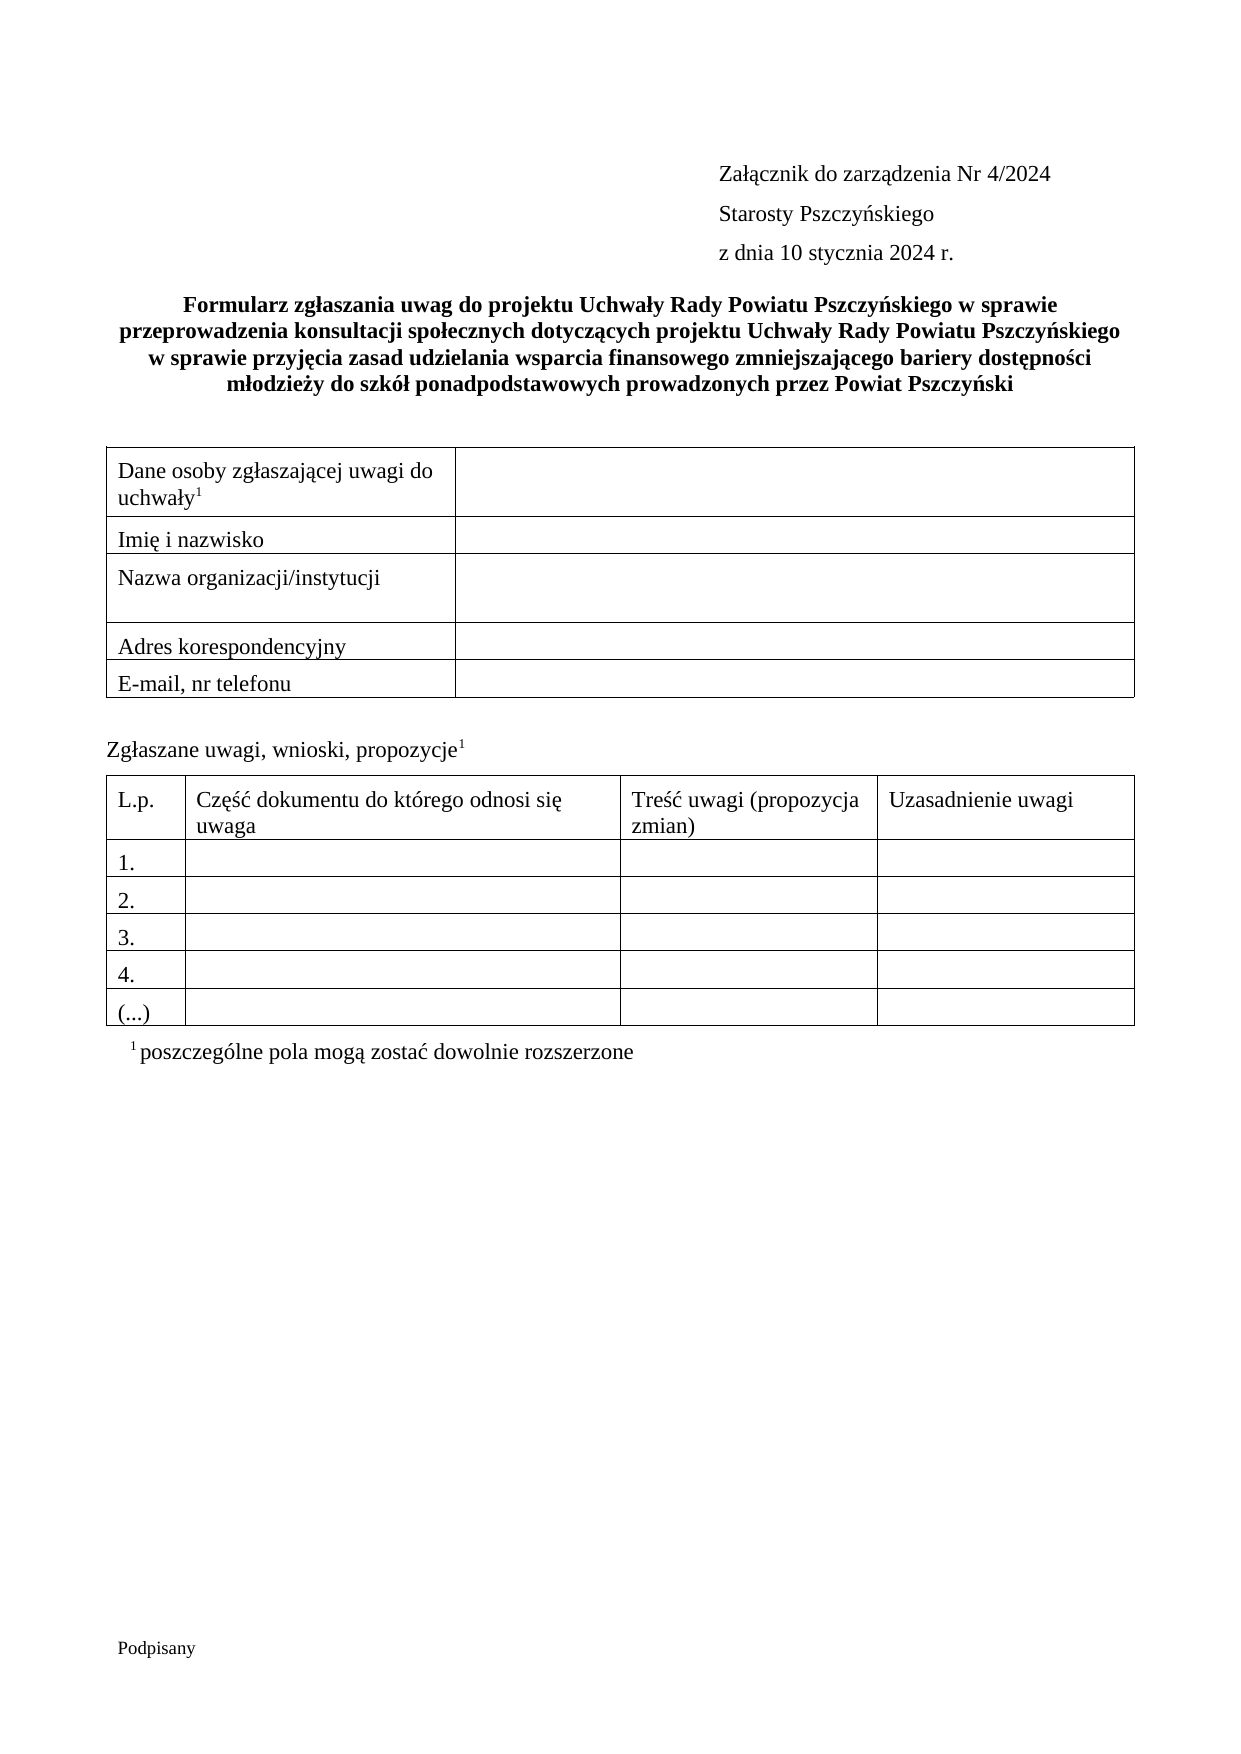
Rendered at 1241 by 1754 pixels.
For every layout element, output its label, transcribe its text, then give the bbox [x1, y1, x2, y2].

table_cell [456, 623, 1134, 659]
table_cell [456, 517, 1134, 553]
table_cell 4. [107, 951, 185, 988]
table_cell [456, 660, 1134, 697]
table_cell (...) [107, 989, 185, 1025]
table_cell [878, 989, 1134, 1025]
table_header Uzasadnienie uwagi [878, 776, 1134, 838]
table_cell [878, 840, 1134, 876]
table_cell E-mail, nr telefonu [107, 660, 455, 697]
table_cell [186, 951, 620, 988]
table_cell [621, 840, 877, 876]
table_header [456, 448, 1134, 516]
table_cell [186, 914, 620, 950]
table_cell [186, 840, 620, 876]
table_header Część dokumentu do którego odnosi się uwaga [186, 776, 620, 838]
table_cell [456, 554, 1134, 622]
table_cell [621, 914, 877, 950]
table_cell [878, 951, 1134, 988]
table_cell 2. [107, 877, 185, 913]
table_cell Nazwa organizacji/instytucji [107, 554, 455, 622]
table_cell [878, 877, 1134, 913]
table_cell Imię i nazwisko [107, 517, 455, 553]
table_cell [621, 877, 877, 913]
table_cell [621, 989, 877, 1025]
table_cell [186, 877, 620, 913]
table_header Dane osoby zgłaszającej uwagi do uchwały1 [107, 448, 455, 516]
table_header Treść uwagi (propozycja zmian) [621, 776, 877, 838]
table_header L.p. [107, 776, 185, 838]
table_cell [621, 951, 877, 988]
text Zgłaszane uwagi, wnioski, propozycje1 [106, 710, 1134, 762]
table_cell Adres korespondencyjny [107, 623, 455, 659]
table_cell 1. [107, 840, 185, 876]
table_cell 3. [107, 914, 185, 950]
text Formularz zgłaszania uwag do projektu Uchwały Rady Powiatu Pszczyńskiego w sprawie przeprowadzenia konsultacji społecznych dotyczących projektu Uchwały Rady Powiatu Pszczyńskiego w sprawie przyjęcia zasad udzielania wsparcia finansowego zmniejszającego bariery dostępności młodzieży do szkół ponadpodstawowych prowadzonych przez Powiat Pszczyński [106, 291, 1134, 396]
text Załącznik do zarządzenia Nr 4/2024 Starosty Pszczyńskiego z dnia 10 stycznia 2024 r. [718, 160, 1134, 265]
table_cell [878, 914, 1134, 950]
text 1 poszczególne pola mogą zostać dowolnie rozszerzone [106, 1038, 1134, 1064]
table_cell [186, 989, 620, 1025]
